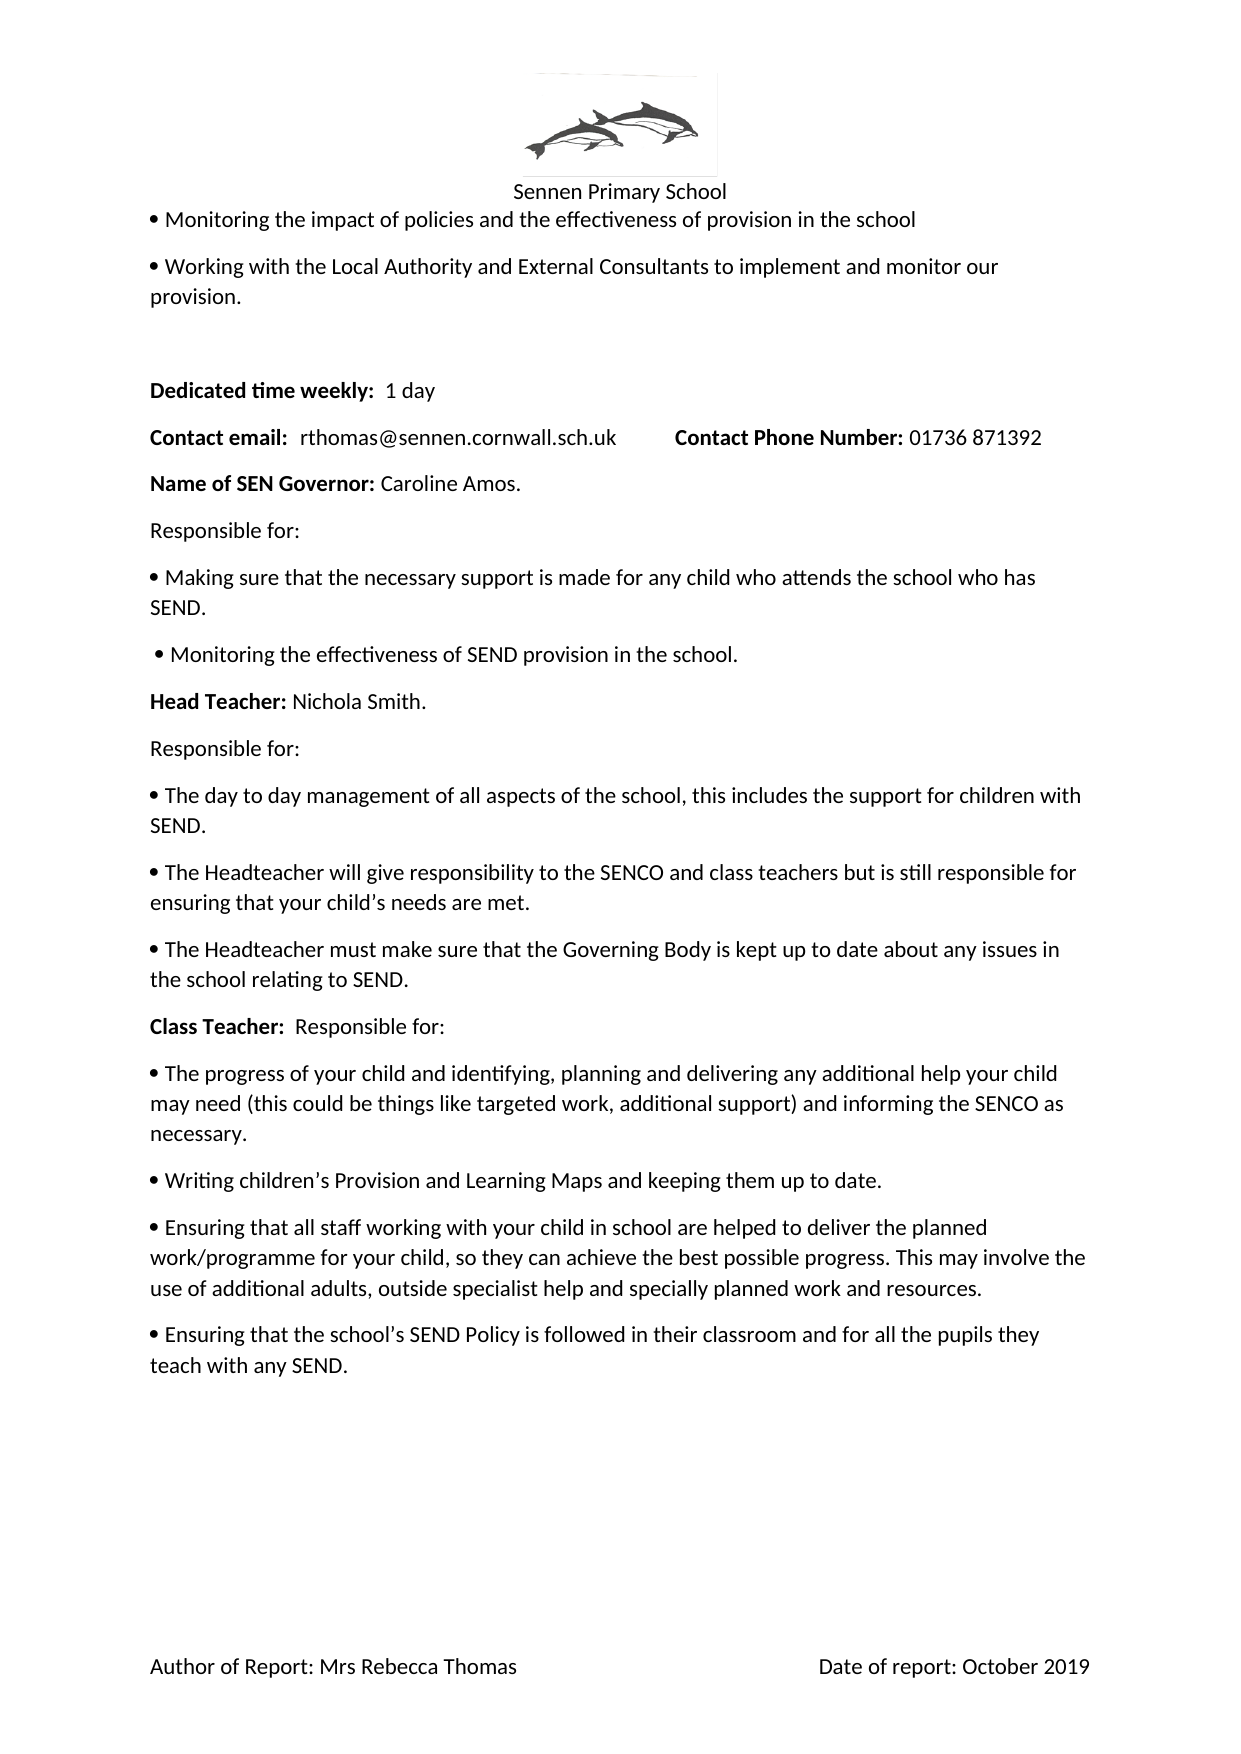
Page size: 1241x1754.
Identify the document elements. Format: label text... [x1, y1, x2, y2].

text Ensuring that the school’s SEND Policy is followed in their classroom and for all the pupils they teach with any SEND. [150, 1321, 1090, 1379]
text Head Teacher: Nichola Smith. [150, 687, 1090, 715]
text Monitoring the effectiveness of SEND provision in the school. [150, 640, 1090, 668]
text Working with the Local Authority and External Consultants to implement and monitor our provision. [150, 252, 1090, 310]
text The progress of your child and identifying, planning and delivering any additional help your child may need (this could be things like targeted work, additional support) and informing the SENCO as necessary. [150, 1059, 1090, 1147]
text Responsible for: [150, 516, 1090, 544]
text Name of SEN Governor: Caroline Amos. [150, 469, 1090, 497]
text Writing children’s Provision and Learning Maps and keeping them up to date. [150, 1166, 1090, 1194]
text Contact email: rthomas@sennen.cornwall.sch.uk Contact Phone Number: 01736 871392 [150, 423, 1090, 451]
text Monitoring the impact of policies and the effectiveness of provision in the school [150, 205, 1090, 233]
text The Headteacher will give responsibility to the SENCO and class teachers but is still responsible for ensuring that your child’s needs are met. [150, 858, 1090, 916]
text Dedicated time weekly: 1 day [150, 376, 1090, 404]
text Responsible for: [150, 734, 1090, 762]
text The day to day management of all aspects of the school, this includes the support for children with SEND. [150, 781, 1090, 839]
text Class Teacher: Responsible for: [150, 1012, 1090, 1040]
text The Headteacher must make sure that the Governing Body is kept up to date about any issues in the school relating to SEND. [150, 935, 1090, 993]
text Making sure that the necessary support is made for any child who attends the school who has SEND. [150, 563, 1090, 621]
picture [522, 73, 718, 177]
text Ensuring that all staff working with your child in school are helped to deliver the planned work/programme for your child, so they can achieve the best possible progress. This may involve the use of additional adults, outside specialist help and specially planned work and resources. [150, 1213, 1090, 1302]
